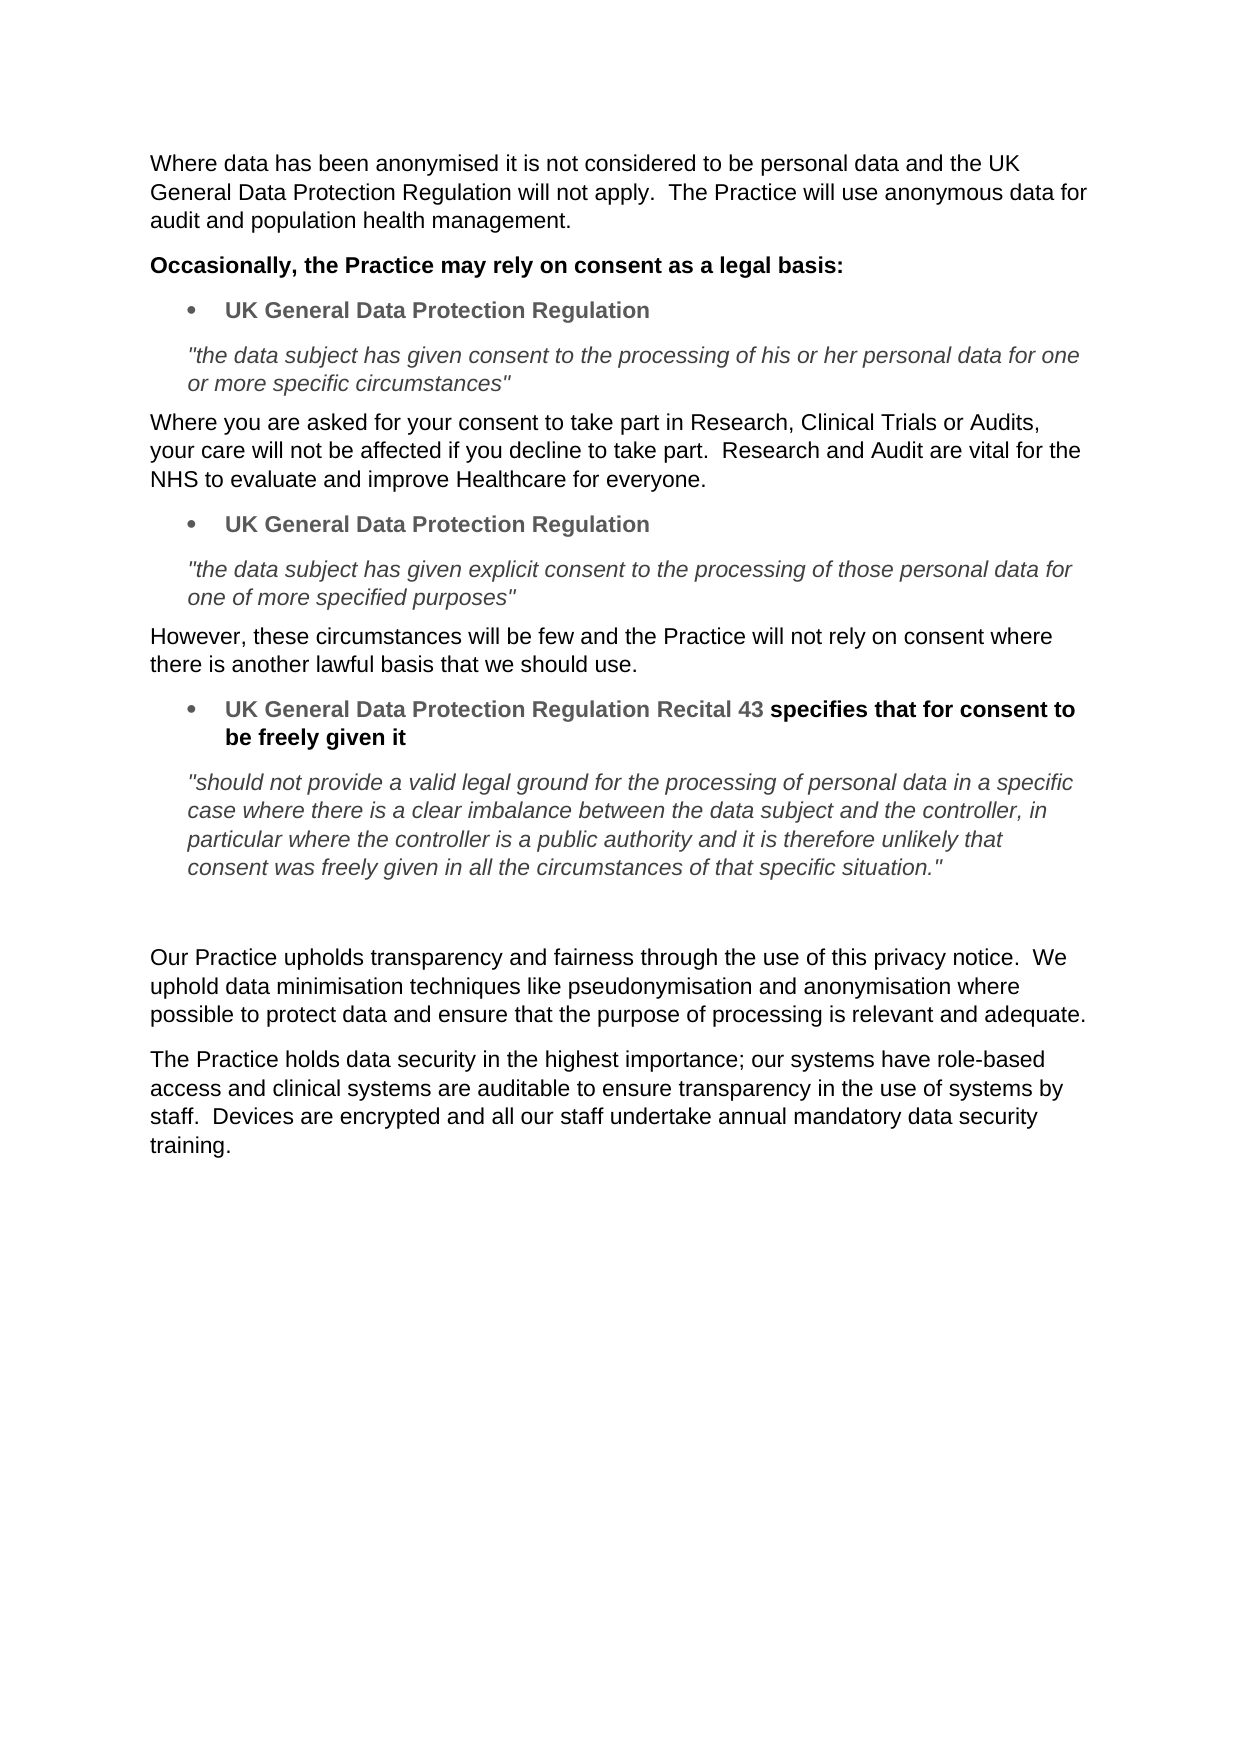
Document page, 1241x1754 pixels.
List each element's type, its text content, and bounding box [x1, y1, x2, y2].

text Our Practice upholds transparency and fairness through the use of this privacy notice. We uphold data minimisation techniques like pseudonymisation and anonymisation where possible to protect data and ensure that the purpose of processing is relevant and adequate. [150, 944, 1090, 1028]
text "should not provide a valid legal ground for the processing of personal data in a specific case where there is a clear imbalance between the data subject and the controller, in particular where the controller is a public authority and it is therefore unlikely that consent was freely given in all the circumstances of that specific situation." [187, 769, 1090, 881]
text The Practice holds data security in the highest importance; our systems have role-based access and clinical systems are auditable to ensure transparency in the use of systems by staff. Devices are encrypted and all our staff undertake annual mandatory data security training. [150, 1046, 1090, 1158]
text Where you are asked for your consent to take part in Research, Clinical Trials or Audits, your care will not be affected if you decline to take part. Research and Audit are vital for the NHS to evaluate and improve Healthcare for everyone. [150, 409, 1090, 492]
text Occasionally, the Practice may rely on consent as a legal basis: [150, 252, 1090, 278]
text However, these circumstances will be few and the Practice will not rely on consent where there is another lawful basis that we should use. [150, 623, 1090, 678]
subtitle UK General Data Protection Regulation [187, 297, 1090, 323]
text "the data subject has given consent to the processing of his or her personal data for one or more specific circumstances" [187, 342, 1090, 396]
text "the data subject has given explicit consent to the processing of those personal data for one of more specified purposes" [187, 556, 1090, 610]
subtitle UK General Data Protection Regulation Recital 43 specifies that for consent to be freely given it [187, 696, 1090, 751]
subtitle UK General Data Protection Regulation [187, 511, 1090, 537]
text Where data has been anonymised it is not considered to be personal data and the UK General Data Protection Regulation will not apply. The Practice will use anonymous data for audit and population health management. [150, 150, 1090, 233]
